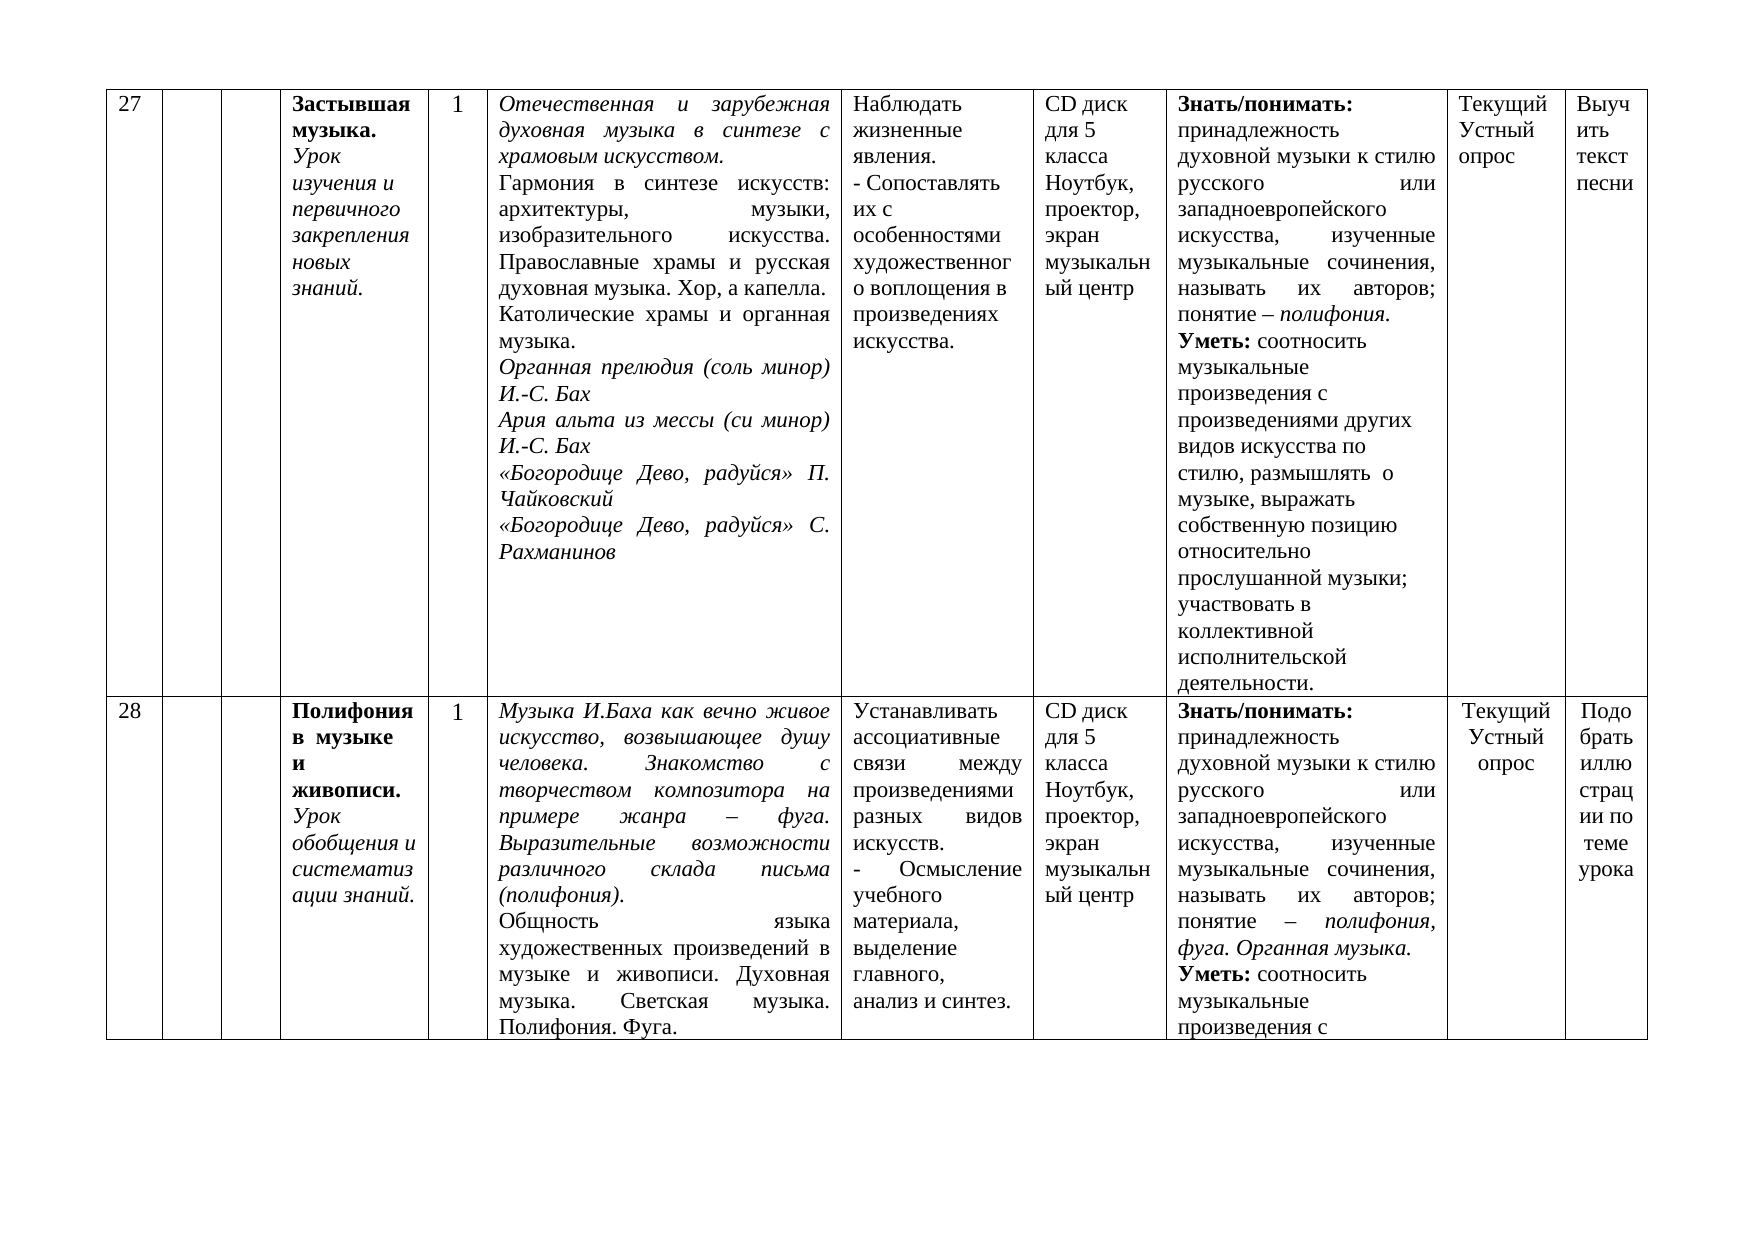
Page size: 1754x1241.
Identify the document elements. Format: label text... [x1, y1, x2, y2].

table_cell 27 [107, 90, 162, 696]
table_cell [163, 697, 221, 1039]
table_cell [222, 697, 280, 1039]
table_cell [1566, 697, 1647, 1039]
table_cell Наблюдать жизненные явления. - Сопоставлять их с особенностями художественного воплощения в произведениях искусства. [842, 90, 1033, 696]
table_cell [488, 697, 841, 1039]
table_cell Текущий Устный опрос [1448, 90, 1565, 696]
table_cell [163, 90, 221, 696]
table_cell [1034, 90, 1166, 696]
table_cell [281, 697, 428, 1039]
table_cell 1 [429, 90, 487, 696]
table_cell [1167, 697, 1447, 1039]
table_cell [842, 697, 1033, 1039]
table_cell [1034, 697, 1166, 1039]
table_cell Знать/понимать: принадлежность духовной музыки к стилю русского или западноевропейского искусства, изученные музыкальные сочинения, называть их авторов; понятие – полифония. Уметь: соотносить музыкальные произведения с произведениями других видов искусства по стилю, размышлять о музыке, выражать собственную позицию относительно прослушанной музыки; участвовать в коллективной исполнительской деятельности. [1167, 90, 1447, 696]
table_cell Застывшая музыка. Урок изучения и первичного закрепления новых знаний. [281, 90, 428, 696]
table_cell Отечественная и зарубежная духовная музыка в синтезе с храмовым искусством. Гармония в синтезе искусств: архитектуры, музыки, изобразительного искусства. Православные храмы и русская духовная музыка. Хор, а капелла. Католические храмы и органная музыка. Органная прелюдия (соль минор) И.-С. Бах Ария альта из мессы (си минор) И.-С. Бах «Богородице Дево, радуйся» П. Чайковский «Богородице Дево, радуйся» С. Рахманинов [488, 90, 841, 696]
table_cell [222, 90, 280, 696]
table_cell 1 [429, 697, 487, 1039]
table_cell Выучить текст песни [1566, 90, 1647, 696]
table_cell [1448, 697, 1565, 1039]
table_cell 28 [107, 697, 162, 1039]
